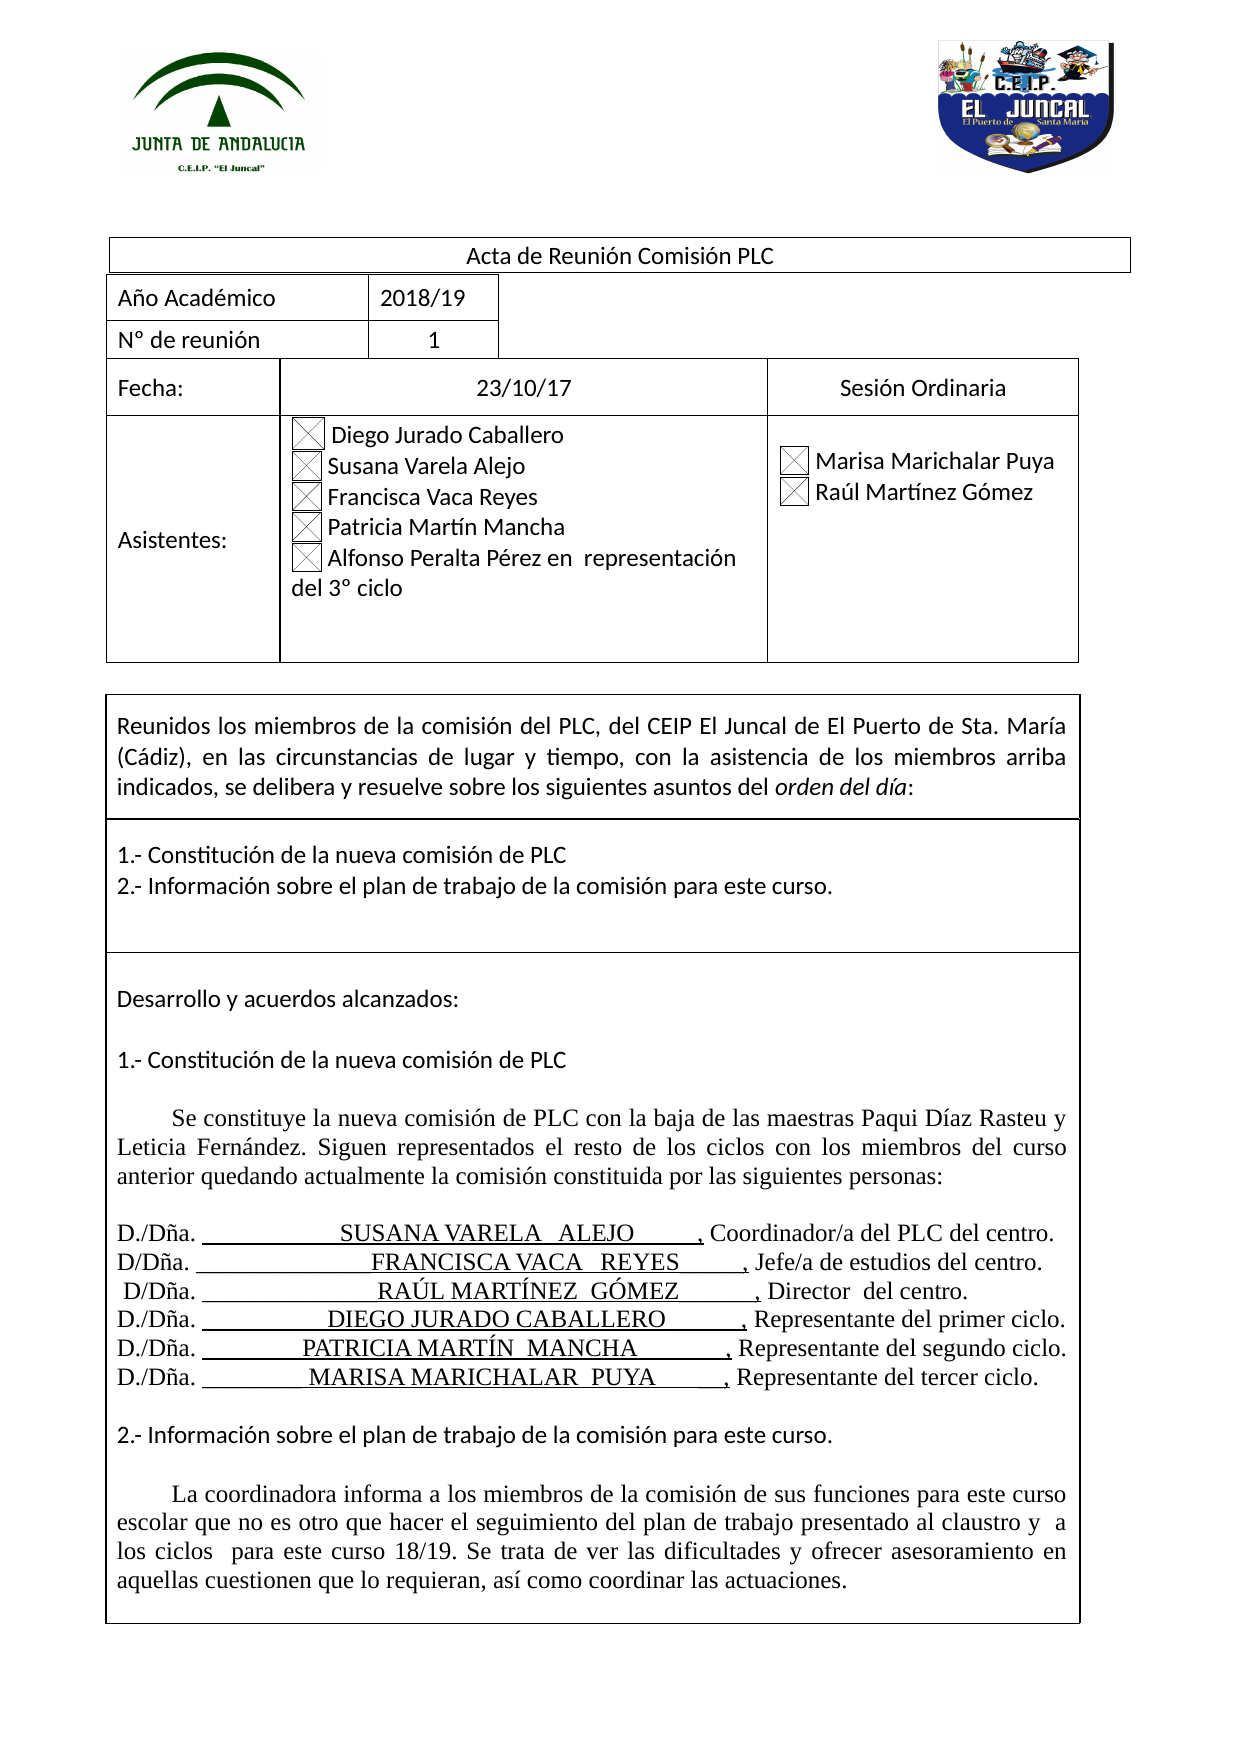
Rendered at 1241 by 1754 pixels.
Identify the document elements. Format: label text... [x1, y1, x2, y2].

table_header 2018/19 [369, 275, 498, 320]
table_cell Fecha: [107, 359, 279, 415]
table_cell Nº de reunión [107, 321, 368, 357]
table_header Año Académico [107, 275, 368, 320]
table_cell Diego Jurado Caballero Susana Varela Alejo Francisca Vaca Reyes Patricia Martín Mancha Alfonso Peralta Pérez en representación del 3º ciclo [281, 416, 767, 662]
table_cell Marisa Marichalar Puya Raúl Martínez Gómez [768, 416, 1078, 662]
table_cell 23/10/17 [281, 359, 767, 415]
text Acta de Reunión Comisión PLC [110, 238, 1130, 272]
table_cell 1 [369, 321, 498, 357]
table_header Reunidos los miembros de la comisión del PLC, del CEIP El Juncal de El Puerto de Sta. María (Cádiz), en las circunstancias de lugar y tiempo, con la asistencia de los miembros arriba indicados, se delibera y resuelve sobre los siguientes asuntos del orden del día: [107, 695, 1079, 818]
table_cell Asistentes: [107, 416, 279, 662]
table_cell 1.- Constitución de la nueva comisión de PLC 2.- Información sobre el plan de trabajo de la comisión para este curso. [107, 820, 1079, 952]
table_cell Sesión Ordinaria [768, 359, 1078, 415]
picture [936, 40, 1115, 175]
